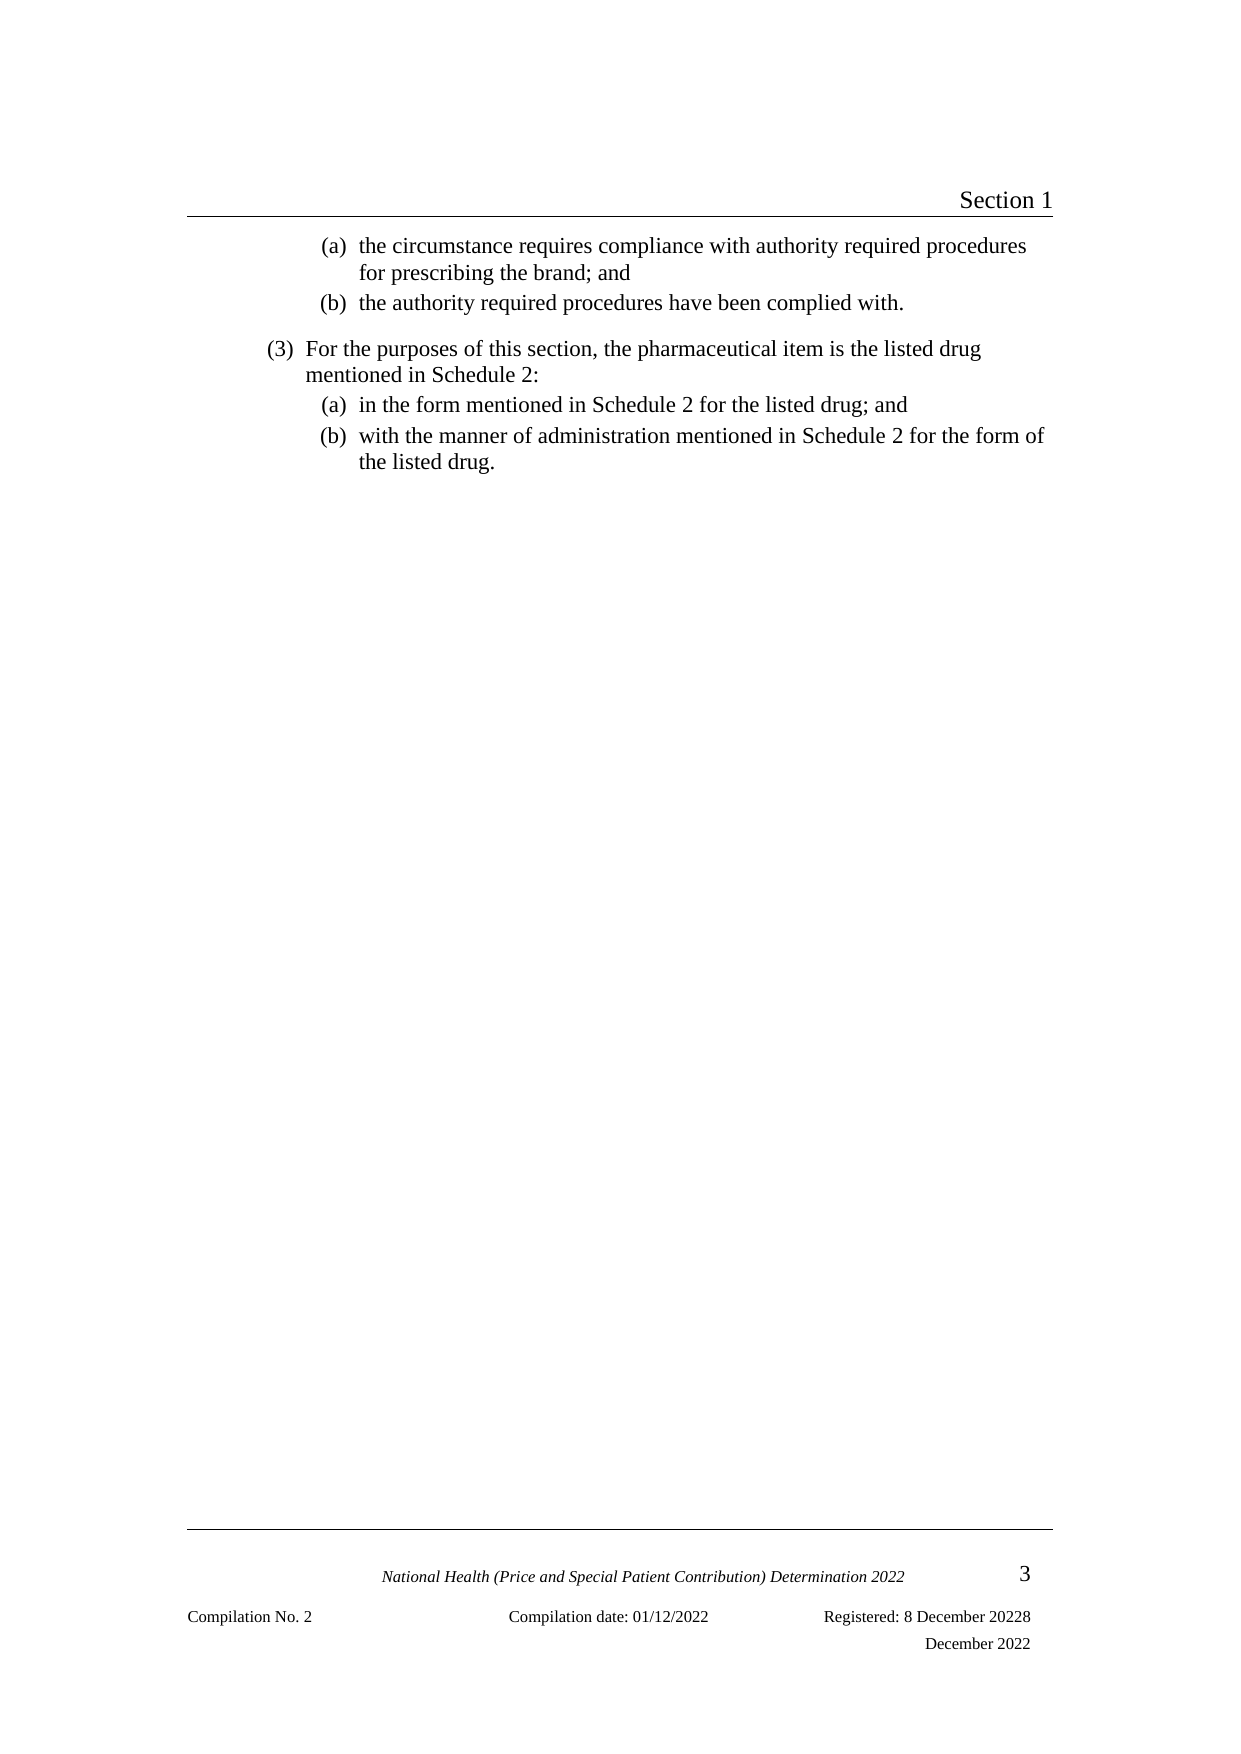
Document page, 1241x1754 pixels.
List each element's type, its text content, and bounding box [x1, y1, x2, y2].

text (a) in the form mentioned in Schedule 2 for the listed drug; and [187, 391, 1053, 418]
text (a) the circumstance requires compliance with authority required procedures for prescribing the brand; and [187, 233, 1053, 285]
text (b) with the manner of administration mentioned in Schedule 2 for the form of the listed drug. [187, 422, 1053, 475]
text (b) the authority required procedures have been complied with. [187, 289, 1053, 316]
text (3) For the purposes of this section, the pharmaceutical item is the listed drug mentioned in Schedule 2: [187, 334, 1053, 387]
